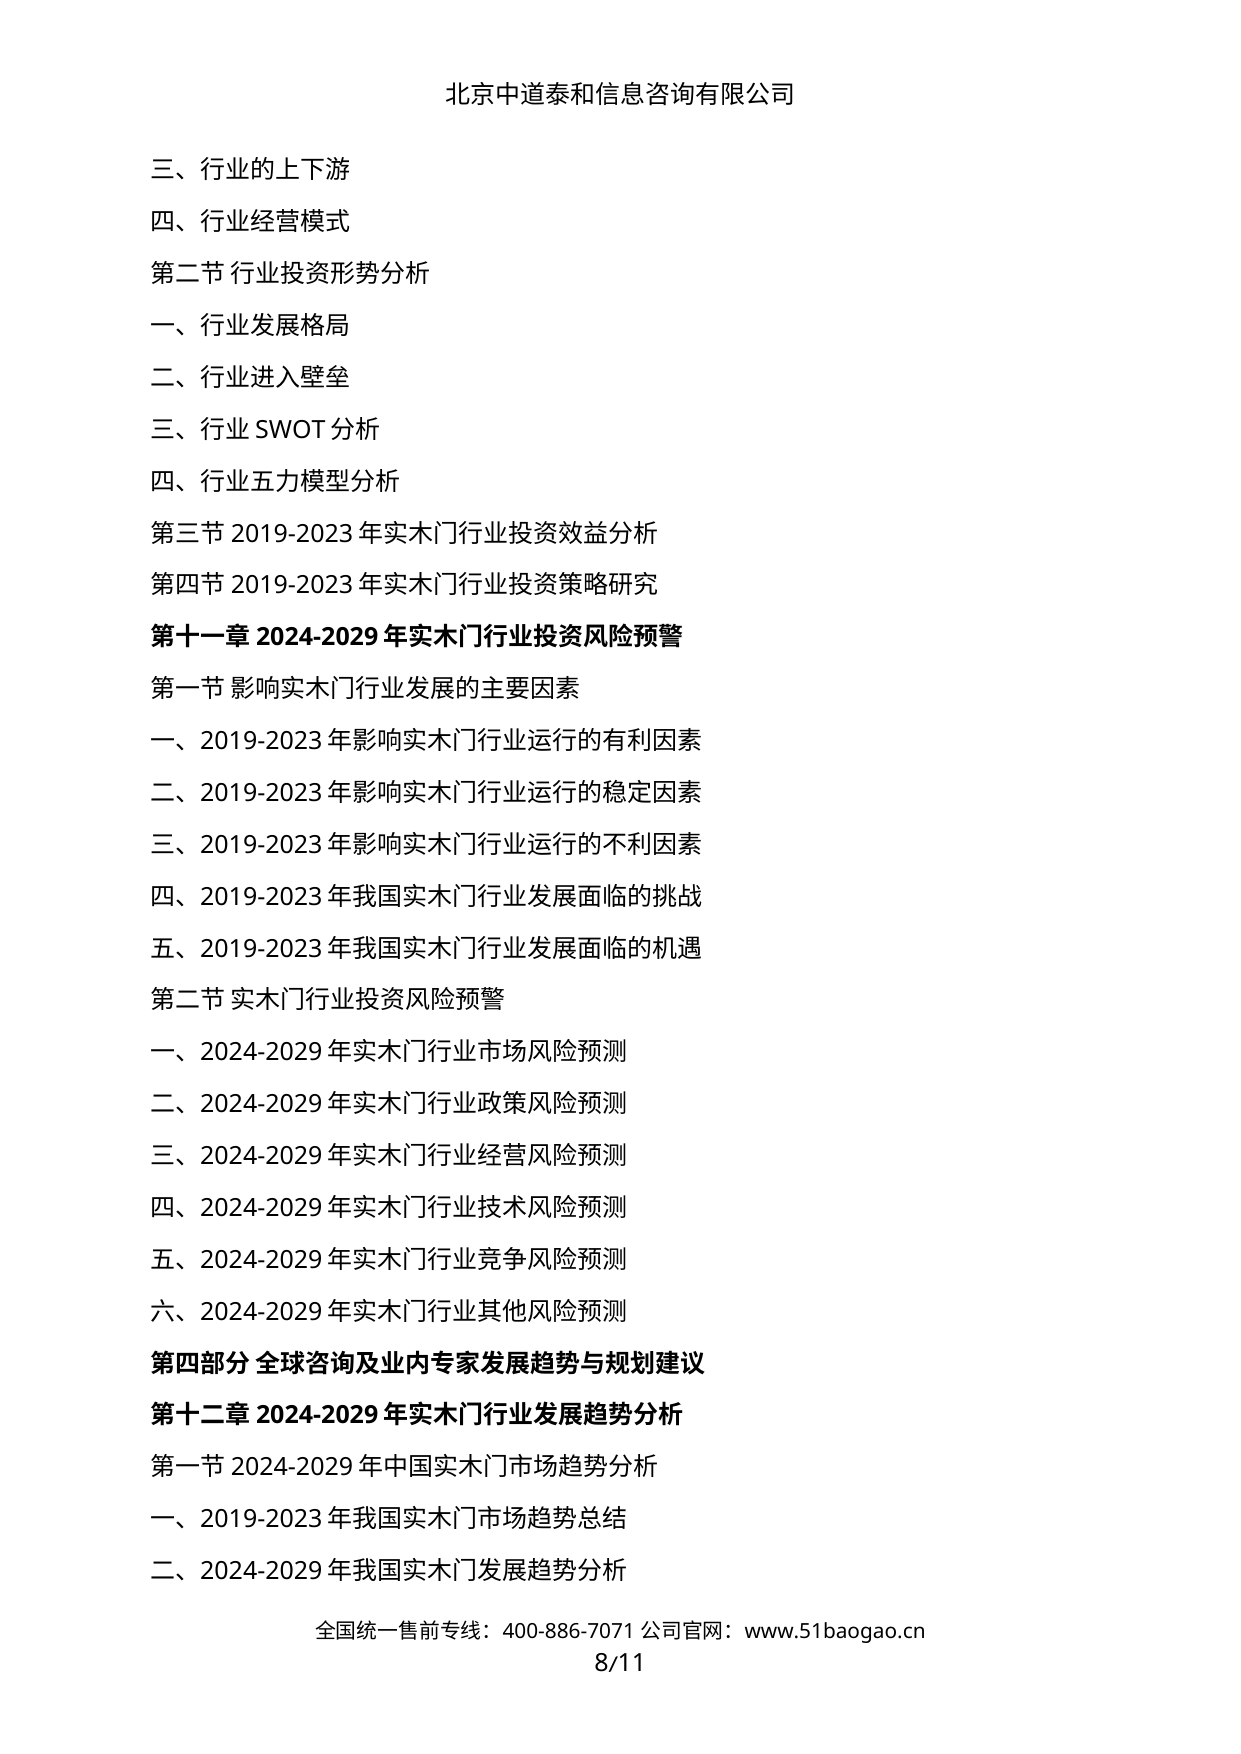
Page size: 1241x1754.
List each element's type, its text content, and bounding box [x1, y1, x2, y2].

text 第十一章 2024-2029年实木门行业投资风险预警 [150, 617, 1090, 653]
text 第二节 实木门行业投资风险预警 [150, 980, 1090, 1016]
text 五、2019-2023年我国实木门行业发展面临的机遇 [150, 928, 1090, 964]
text 二、行业进入壁垒 [150, 357, 1090, 394]
text 第十二章 2024-2029年实木门行业发展趋势分析 [150, 1395, 1090, 1431]
text 一、2024-2029年实木门行业市场风险预测 [150, 1032, 1090, 1068]
text 四、行业五力模型分析 [150, 461, 1090, 497]
text 五、2024-2029年实木门行业竞争风险预测 [150, 1239, 1090, 1276]
text 一、2019-2023年我国实木门市场趋势总结 [150, 1499, 1090, 1535]
text 三、行业SWOT分析 [150, 409, 1090, 446]
text 第二节 行业投资形势分析 [150, 254, 1090, 290]
text 一、行业发展格局 [150, 306, 1090, 342]
text 第四部分 全球咨询及业内专家发展趋势与规划建议 [150, 1343, 1090, 1379]
text 六、2024-2029年实木门行业其他风险预测 [150, 1291, 1090, 1327]
text 二、2024-2029年实木门行业政策风险预测 [150, 1084, 1090, 1120]
text 四、2024-2029年实木门行业技术风险预测 [150, 1187, 1090, 1224]
text 一、2019-2023年影响实木门行业运行的有利因素 [150, 721, 1090, 757]
text 三、2019-2023年影响实木门行业运行的不利因素 [150, 824, 1090, 861]
text 四、行业经营模式 [150, 202, 1090, 238]
text 二、2019-2023年影响实木门行业运行的稳定因素 [150, 772, 1090, 809]
text 第一节 影响实木门行业发展的主要因素 [150, 669, 1090, 705]
text 第四节 2019-2023年实木门行业投资策略研究 [150, 565, 1090, 601]
text 第三节 2019-2023年实木门行业投资效益分析 [150, 513, 1090, 549]
text 二、2024-2029年我国实木门发展趋势分析 [150, 1551, 1090, 1587]
text 三、2024-2029年实木门行业经营风险预测 [150, 1136, 1090, 1172]
text 三、行业的上下游 [150, 150, 1090, 186]
text 第一节 2024-2029年中国实木门市场趋势分析 [150, 1447, 1090, 1483]
text 四、2019-2023年我国实木门行业发展面临的挑战 [150, 876, 1090, 912]
